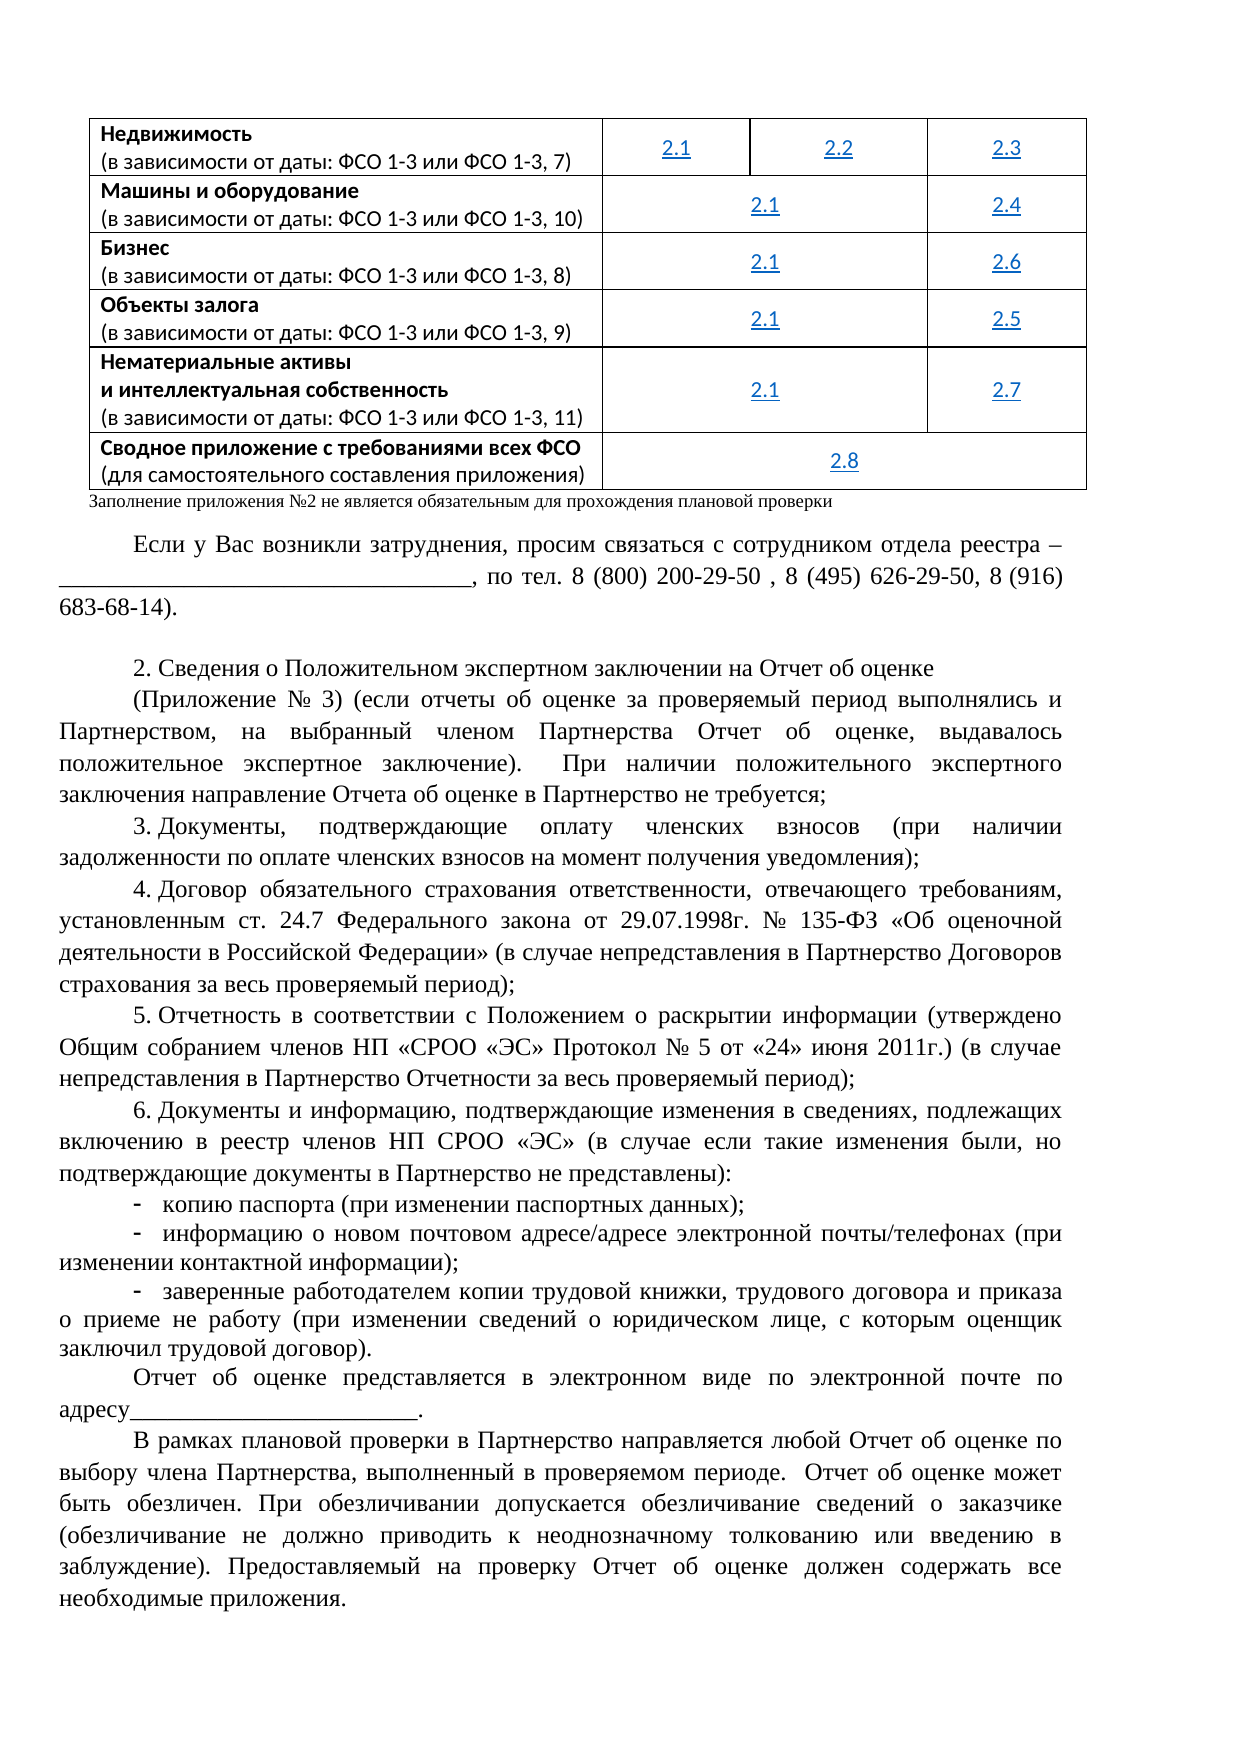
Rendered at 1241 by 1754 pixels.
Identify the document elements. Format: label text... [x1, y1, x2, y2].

table_cell 2.1 [603, 233, 927, 289]
table_cell 2.8 [603, 433, 1086, 489]
table_cell Сводное приложение с требованиями всех ФСО (для самостоятельного составления приложения) [90, 433, 602, 489]
table_cell 2.3 [928, 119, 1086, 175]
text Заполнение приложения №2 не является обязательным для прохождения плановой проверки [88, 490, 1063, 511]
text Отчет об оценке представляется в электронном виде по электронной почте по адресу_______________________. [59, 1362, 1063, 1422]
text (Приложение № 3) (если отчеты об оценке за проверяемый период выполнялись и Партнерством, на выбранный членом Партнерства Отчет об оценке, выдавалось положительное экспертное заключение). При наличии положительного экспертного заключения направление Отчета об оценке в Партнерство не требуется; [59, 684, 1063, 808]
table_cell Бизнес (в зависимости от даты: ФСО 1-3 или ФСО 1-3, 8) [90, 233, 602, 289]
text 3. Документы, подтверждающие оплату членских взносов (при наличии задолженности по оплате членских взносов на момент получения уведомления); [59, 811, 1063, 871]
text 5. Отчетность в соответствии с Положением о раскрытии информации (утверждено Общим собранием членов НП «СРОО «ЭС» Протокол № 5 от «24» июня 2011г.) (в случае непредставления в Партнерство Отчетности за весь проверяемый период); [59, 1000, 1063, 1092]
table_cell 2.6 [928, 233, 1086, 289]
list заверенные работодателем копии трудовой книжки, трудового договора и приказа о приеме не работу (при изменении сведений о юридическом лице, с которым оценщик заключил трудовой договор). [59, 1276, 1063, 1362]
text 2. Сведения о Положительном экспертном заключении на Отчет об оценке [59, 653, 1063, 682]
table_cell 2.1 [603, 176, 927, 232]
table_cell 2.7 [928, 348, 1086, 432]
table_cell Машины и оборудование (в зависимости от даты: ФСО 1-3 или ФСО 1-3, 10) [90, 176, 602, 232]
table_cell 2.4 [928, 176, 1086, 232]
table_cell Недвижимость (в зависимости от даты: ФСО 1-3 или ФСО 1-3, 7) [90, 119, 602, 175]
text Если у Вас возникли затруднения, просим связаться с сотрудником отдела реестра – _________________________________, по тел. 8 (800) 200-29-50 , 8 (495) 626-29-50, 8 (916) 683-68-14). [59, 529, 1063, 621]
table_cell Объекты залога (в зависимости от даты: ФСО 1-3 или ФСО 1-3, 9) [90, 290, 602, 346]
table_cell 2.5 [928, 290, 1086, 346]
table_cell 2.1 [603, 348, 927, 432]
list информацию о новом почтовом адресе/адресе электронной почты/телефонах (при изменении контактной информации); [59, 1218, 1063, 1276]
table_cell 2.2 [751, 119, 927, 175]
text 6. Документы и информацию, подтверждающие изменения в сведениях, подлежащих включению в реестр членов НП СРОО «ЭС» (в случае если такие изменения были, но подтверждающие документы в Партнерство не представлены): [59, 1095, 1063, 1187]
list копию паспорта (при изменении паспортных данных); [59, 1189, 1063, 1218]
text 4. Договор обязательного страхования ответственности, отвечающего требованиям, установленным ст. 24.7 Федерального закона от 29.07.1998г. № 135-ФЗ «Об оценочной деятельности в Российской Федерации» (в случае непредставления в Партнерство Договоров страхования за весь проверяемый период); [59, 874, 1063, 997]
table_cell 2.1 [603, 119, 749, 175]
text В рамках плановой проверки в Партнерство направляется любой Отчет об оценке по выбору члена Партнерства, выполненный в проверяемом периоде. Отчет об оценке может быть обезличен. При обезличивании допускается обезличивание сведений о заказчике (обезличивание не должно приводить к неоднозначному толкованию или введению в заблуждение). Предоставляемый на проверку Отчет об оценке должен содержать все необходимые приложения. [59, 1425, 1063, 1612]
table_cell Нематериальные активы и интеллектуальная собственность (в зависимости от даты: ФСО 1-3 или ФСО 1-3, 11) [90, 348, 602, 432]
table_cell 2.1 [603, 290, 927, 346]
